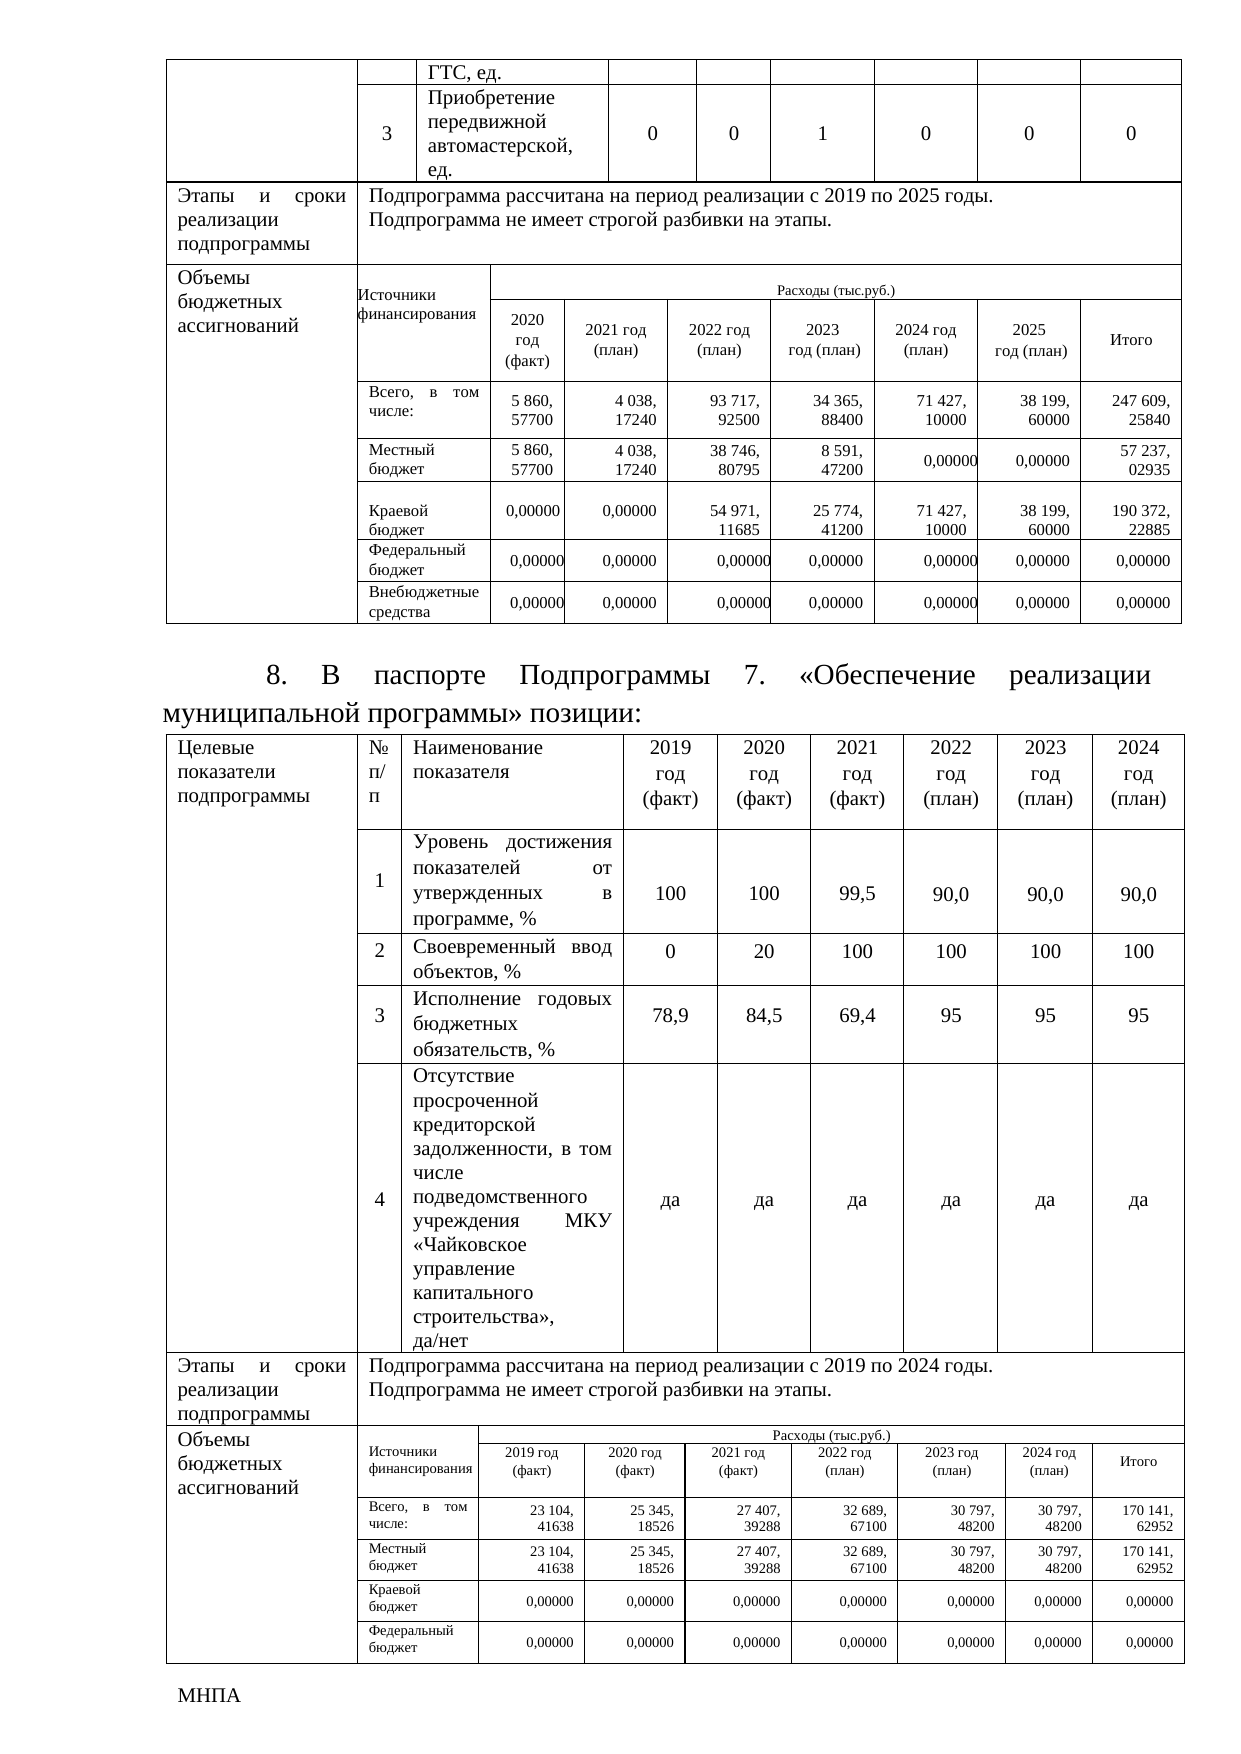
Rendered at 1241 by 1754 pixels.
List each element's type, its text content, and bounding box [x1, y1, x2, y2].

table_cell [417, 60, 608, 84]
table_cell 247 609, 25840 [1081, 382, 1181, 438]
table_cell 100 [904, 934, 997, 985]
table_header 2022 год (план) [904, 735, 997, 828]
table_cell Всего, в том числе: [358, 1498, 478, 1538]
table_cell 34 365, 88400 [771, 382, 874, 438]
table_cell 0,00000 [898, 1581, 1005, 1621]
table_cell 4 [358, 1064, 401, 1352]
table_cell 0 [624, 934, 717, 985]
table_cell 1 [358, 830, 401, 933]
table_cell 95 [998, 986, 1092, 1062]
table_cell 30 797, 48200 [1006, 1498, 1092, 1538]
table_cell 0,00000 [1081, 540, 1181, 581]
table_cell 0 [1081, 60, 1181, 84]
table_cell 0,00000 [1093, 1581, 1184, 1621]
table_cell 95 [904, 986, 997, 1062]
table_cell да [624, 1064, 717, 1352]
table_cell Этапы и сроки реализации подпрограммы [167, 1353, 357, 1425]
table_cell 32 689, 67100 [792, 1540, 897, 1580]
table_cell 0 [771, 60, 874, 84]
table_cell 2025 год (план) [978, 300, 1080, 381]
table_cell Местный бюджет [358, 1540, 478, 1580]
table_cell 78,9 [624, 986, 717, 1062]
table_cell Краевой бюджет [358, 482, 490, 539]
table_cell Источники финансирования [358, 1426, 478, 1497]
list 8. В паспорте Подпрограммы 7. «Обеспечение реализации муниципальной программы» позиции: [162, 657, 1152, 729]
table_cell 2021 год (факт) [686, 1444, 791, 1497]
table_cell Своевременный ввод объектов, % [402, 934, 623, 985]
table_cell Уровень достижения показателей от утвержденных в программе, % [402, 830, 623, 933]
table_cell 69,4 [811, 986, 903, 1062]
table_cell 2022 год (план) [792, 1444, 897, 1497]
table_cell 0,00000 [565, 582, 667, 622]
table_cell Объемы бюджетных ассигнований [167, 265, 357, 622]
table_cell да [998, 1064, 1092, 1352]
table_cell 170 141, 62952 [1093, 1498, 1184, 1538]
table_cell да [904, 1064, 997, 1352]
table_cell 2020 год (факт) [491, 300, 564, 381]
table_cell Местный бюджет [358, 439, 490, 481]
table_cell 0,00000 [875, 540, 977, 581]
table_cell Итого [1081, 300, 1181, 381]
table_cell 54 971, 11685 [668, 482, 770, 539]
table_cell 71 427, 10000 [875, 482, 977, 539]
table_cell 0 [875, 85, 977, 181]
table_header 2024 год (план) [1093, 735, 1184, 828]
table_cell Расходы (тыс.руб.) [479, 1426, 1184, 1443]
table_cell 0,00000 [565, 540, 667, 581]
table_cell 25 345, 18526 [585, 1498, 684, 1538]
table_cell 0,00000 [668, 540, 770, 581]
table_cell 8 591, 47200 [771, 439, 874, 481]
table_header 2020 год (факт) [718, 735, 810, 828]
table_cell 0,00000 [585, 1581, 684, 1621]
table_cell 1 [771, 85, 874, 181]
table_cell 5 860, 57700 [491, 382, 564, 438]
table_cell Внебюджетные средства [358, 582, 490, 622]
table_cell 71 427, 10000 [875, 382, 977, 438]
table_cell Отсутствие просроченной кредиторской задолженности, в том числе подведомственного учреждения МКУ «Чайковское управление капитального строительства», да/нет [402, 1064, 623, 1352]
table_cell 27 407, 39288 [686, 1498, 791, 1538]
table_cell 0,00000 [686, 1622, 791, 1662]
table_cell 38 199, 60000 [978, 382, 1080, 438]
table_cell 2 [358, 934, 401, 985]
table_cell 2022 год (план) [668, 300, 770, 381]
table_cell 0,00000 [978, 439, 1080, 481]
table_cell 0,00000 [565, 482, 667, 539]
table_cell 38 199, 60000 [978, 482, 1080, 539]
table_cell 0,00000 [792, 1622, 897, 1662]
table_cell 0,00000 [686, 1581, 791, 1621]
table_cell 38 746, 80795 [668, 439, 770, 481]
table_cell 90,0 [1093, 830, 1184, 933]
table_cell 0 [978, 60, 1080, 84]
table_cell 23 104, 41638 [479, 1540, 584, 1580]
table_cell 170 141, 62952 [1093, 1540, 1184, 1580]
table_cell 3 [358, 85, 416, 181]
table_cell 0,00000 [1093, 1622, 1184, 1662]
table_cell 190 372, 22885 [1081, 482, 1181, 539]
table_cell Федеральный бюджет [358, 540, 490, 581]
table_cell 0,00000 [479, 1622, 584, 1662]
table_cell Объемы бюджетных ассигнований [167, 1426, 357, 1662]
table_cell Источники финансирования [358, 265, 490, 381]
table_cell 1 [875, 60, 977, 84]
table_cell Расходы (тыс.руб.) [491, 265, 1181, 299]
table_cell 100 [624, 830, 717, 933]
table_cell 27 407, 39288 [686, 1540, 791, 1580]
table_header 2021 год (факт) [811, 735, 903, 828]
table_cell 2024 год (план) [1006, 1444, 1092, 1497]
table_cell 2024 год (план) [875, 300, 977, 381]
table_cell Исполнение годовых бюджетных обязательств, % [402, 986, 623, 1062]
table_cell 25 774, 41200 [771, 482, 874, 539]
table_cell 0,00000 [875, 439, 977, 481]
table_cell 0,00000 [1006, 1581, 1092, 1621]
table_cell 2 [358, 60, 416, 84]
table_cell да [1093, 1064, 1184, 1352]
table_cell 0,00000 [668, 582, 770, 622]
table_cell Федеральный бюджет [358, 1622, 478, 1662]
table_cell 25 345, 18526 [585, 1540, 684, 1580]
table_cell 4 038, 17240 [565, 439, 667, 481]
table_cell 0,00000 [491, 482, 564, 539]
table_cell 93 717, 92500 [668, 382, 770, 438]
table_header № п/п [358, 735, 401, 828]
table_cell 0,00000 [1081, 582, 1181, 622]
table_cell да [811, 1064, 903, 1352]
table_cell 4 038, 17240 [565, 382, 667, 438]
table_cell 100 [998, 934, 1092, 985]
table_cell 100 [718, 830, 810, 933]
table_header 2023 год (план) [998, 735, 1092, 828]
table_cell Подпрограмма рассчитана на период реализации с 2019 по 2025 годы. Подпрограмма не имеет строгой разбивки на этапы. [358, 183, 1181, 264]
table_cell 100 [1093, 934, 1184, 985]
table_cell 0,00000 [875, 582, 977, 622]
table_cell Приобретение передвижной автомастерской, ед. [417, 85, 608, 181]
table_cell 0,00000 [792, 1581, 897, 1621]
table_cell Этапы и сроки реализации подпрограммы [167, 183, 357, 264]
table_cell 90,0 [998, 830, 1092, 933]
table_cell 0,00000 [491, 582, 564, 622]
table_cell да [718, 1064, 810, 1352]
table_cell 30 797, 48200 [1006, 1540, 1092, 1580]
table_cell Подпрограмма рассчитана на период реализации с 2019 по 2024 годы. Подпрограмма не имеет строгой разбивки на этапы. [358, 1353, 1184, 1425]
table_header Наименование показателя [402, 735, 623, 828]
table_cell 32 689, 67100 [792, 1498, 897, 1538]
table_cell 2023 год (план) [898, 1444, 1005, 1497]
table_cell 0,00000 [978, 540, 1080, 581]
table_cell 1 [609, 60, 696, 84]
table_cell 2023 год (план) [771, 300, 874, 381]
table_cell 2020 год (факт) [585, 1444, 684, 1497]
table_cell 20 [718, 934, 810, 985]
table_cell 3 [358, 986, 401, 1062]
table_cell 2019 год (факт) [479, 1444, 584, 1497]
table_cell Краевой бюджет [358, 1581, 478, 1621]
table_cell 0 [697, 60, 770, 84]
table_cell 0,00000 [1006, 1622, 1092, 1662]
table_cell 30 797, 48200 [898, 1540, 1005, 1580]
table_cell 0 [609, 85, 696, 181]
table_cell 0,00000 [479, 1581, 584, 1621]
table_cell 2021 год (план) [565, 300, 667, 381]
table_cell 0 [978, 85, 1080, 181]
table_cell 95 [1093, 986, 1184, 1062]
table_cell 0,00000 [491, 540, 564, 581]
table_cell 0,00000 [898, 1622, 1005, 1662]
table_cell 0,00000 [771, 540, 874, 581]
table_cell 0 [697, 85, 770, 181]
table_cell 0,00000 [978, 582, 1080, 622]
table_cell 84,5 [718, 986, 810, 1062]
table_cell Итого [1093, 1444, 1184, 1497]
table_header Целевые показатели подпрограммы [167, 735, 357, 1352]
table_cell 23 104, 41638 [479, 1498, 584, 1538]
table_cell 0,00000 [771, 582, 874, 622]
table_cell 99,5 [811, 830, 903, 933]
table_cell 0,00000 [585, 1622, 684, 1662]
table_cell 5 860, 57700 [491, 439, 564, 481]
table_cell 90,0 [904, 830, 997, 933]
table_cell Всего, в том числе: [358, 382, 490, 438]
table_cell 30 797, 48200 [898, 1498, 1005, 1538]
table_header 2019 год (факт) [624, 735, 717, 828]
table_cell 0 [1081, 85, 1181, 181]
table_cell 100 [811, 934, 903, 985]
table_cell 57 237, 02935 [1081, 439, 1181, 481]
